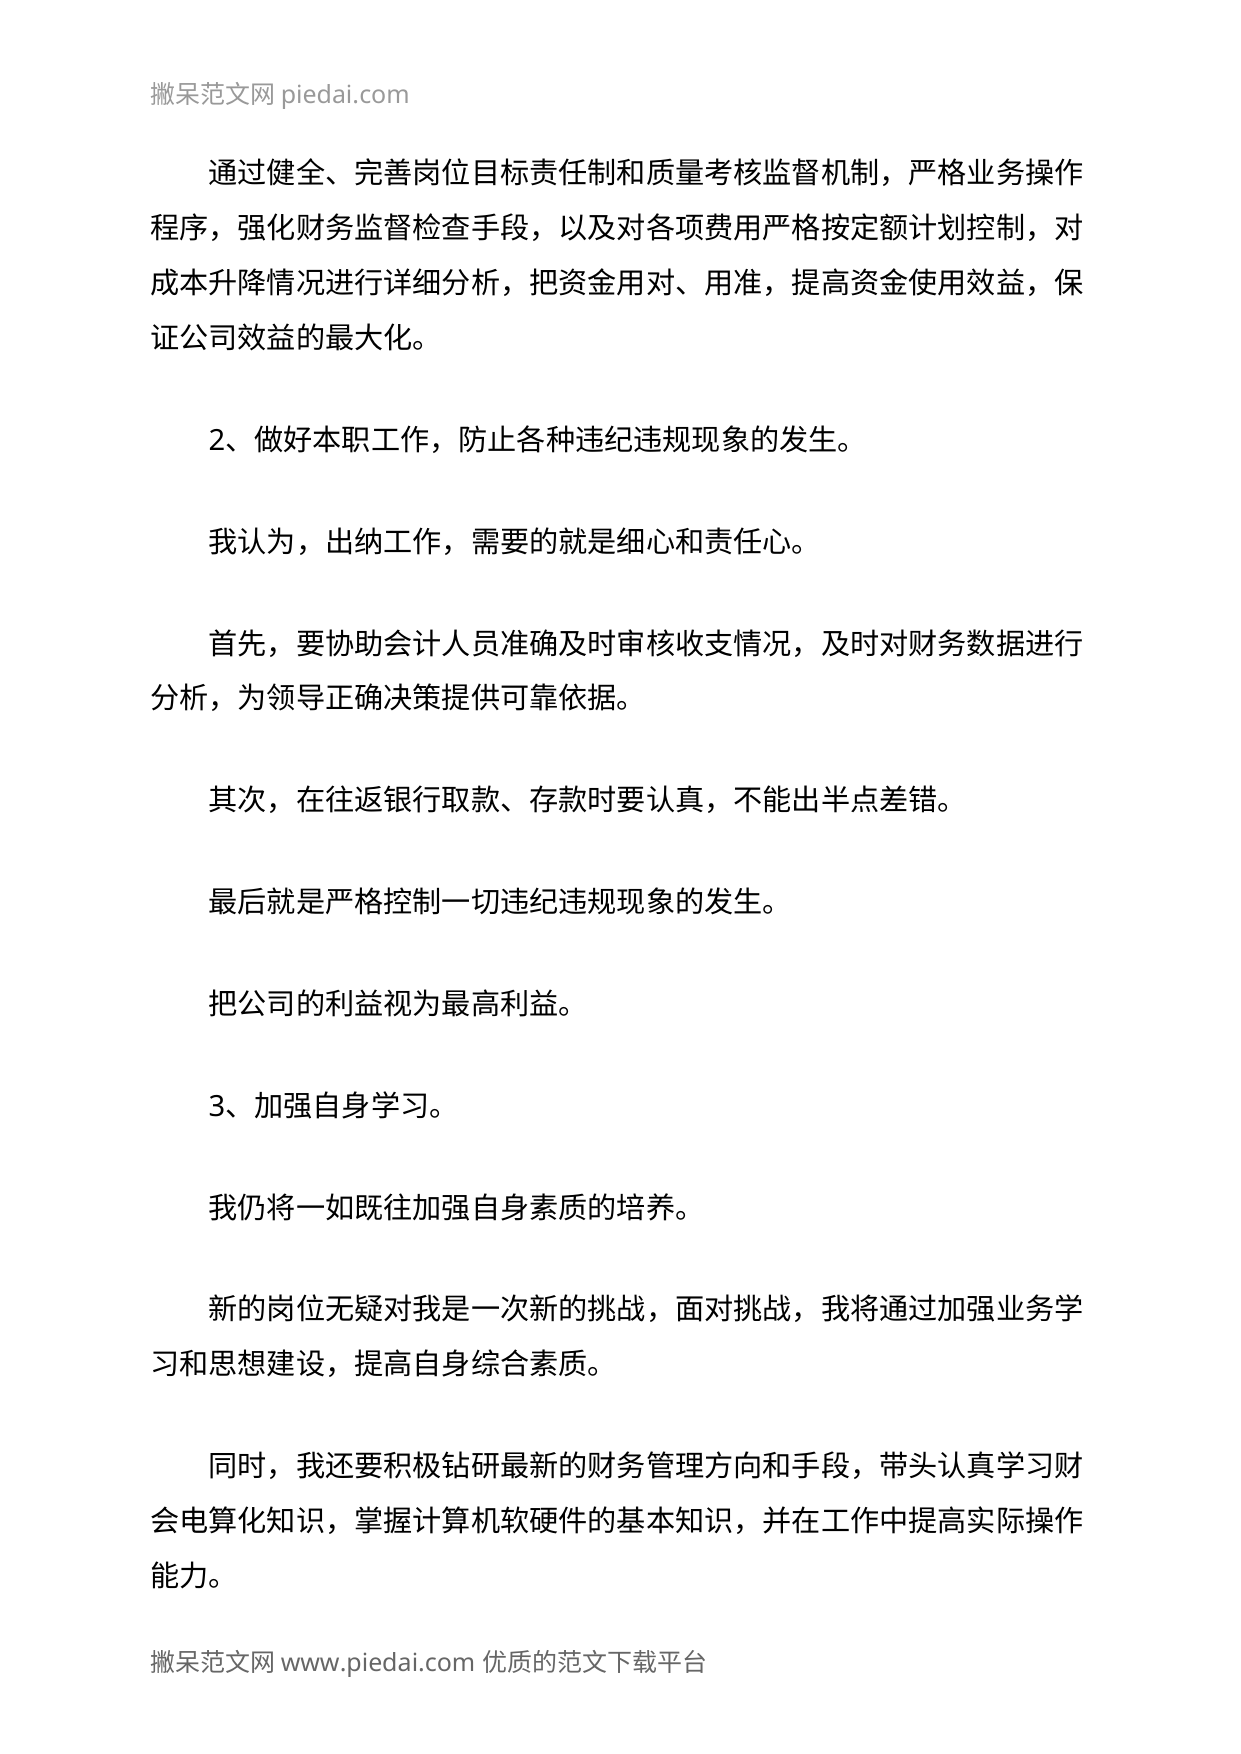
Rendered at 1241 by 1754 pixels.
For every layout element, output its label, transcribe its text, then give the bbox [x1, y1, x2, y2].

text 同时，我还要积极钻研最新的财务管理方向和手段，带头认真学习财会电算化知识，掌握计算机软硬件的基本知识，并在工作中提高实际操作能力。 [150, 1443, 1090, 1595]
text 首先，要协助会计人员准确及时审核收支情况，及时对财务数据进行分析，为领导正确决策提供可靠依据。 [150, 620, 1090, 717]
text 最后就是严格控制一切违纪违规现象的发生。 [150, 879, 1090, 921]
text 通过健全、完善岗位目标责任制和质量考核监督机制，严格业务操作程序，强化财务监督检查手段，以及对各项费用严格按定额计划控制，对成本升降情况进行详细分析，把资金用对、用准，提高资金使用效益，保证公司效益的最大化。 [150, 150, 1090, 357]
text 其次，在往返银行取款、存款时要认真，不能出半点差错。 [150, 777, 1090, 819]
text 把公司的利益视为最高利益。 [150, 980, 1090, 1023]
text 新的岗位无疑对我是一次新的挑战，面对挑战，我将通过加强业务学习和思想建设，提高自身综合素质。 [150, 1286, 1090, 1383]
text 我认为，出纳工作，需要的就是细心和责任心。 [150, 518, 1090, 561]
text 2、做好本职工作，防止各种违纪违规现象的发生。 [150, 416, 1090, 459]
text 3、加强自身学习。 [150, 1082, 1090, 1124]
text 我仍将一如既往加强自身素质的培养。 [150, 1184, 1090, 1226]
